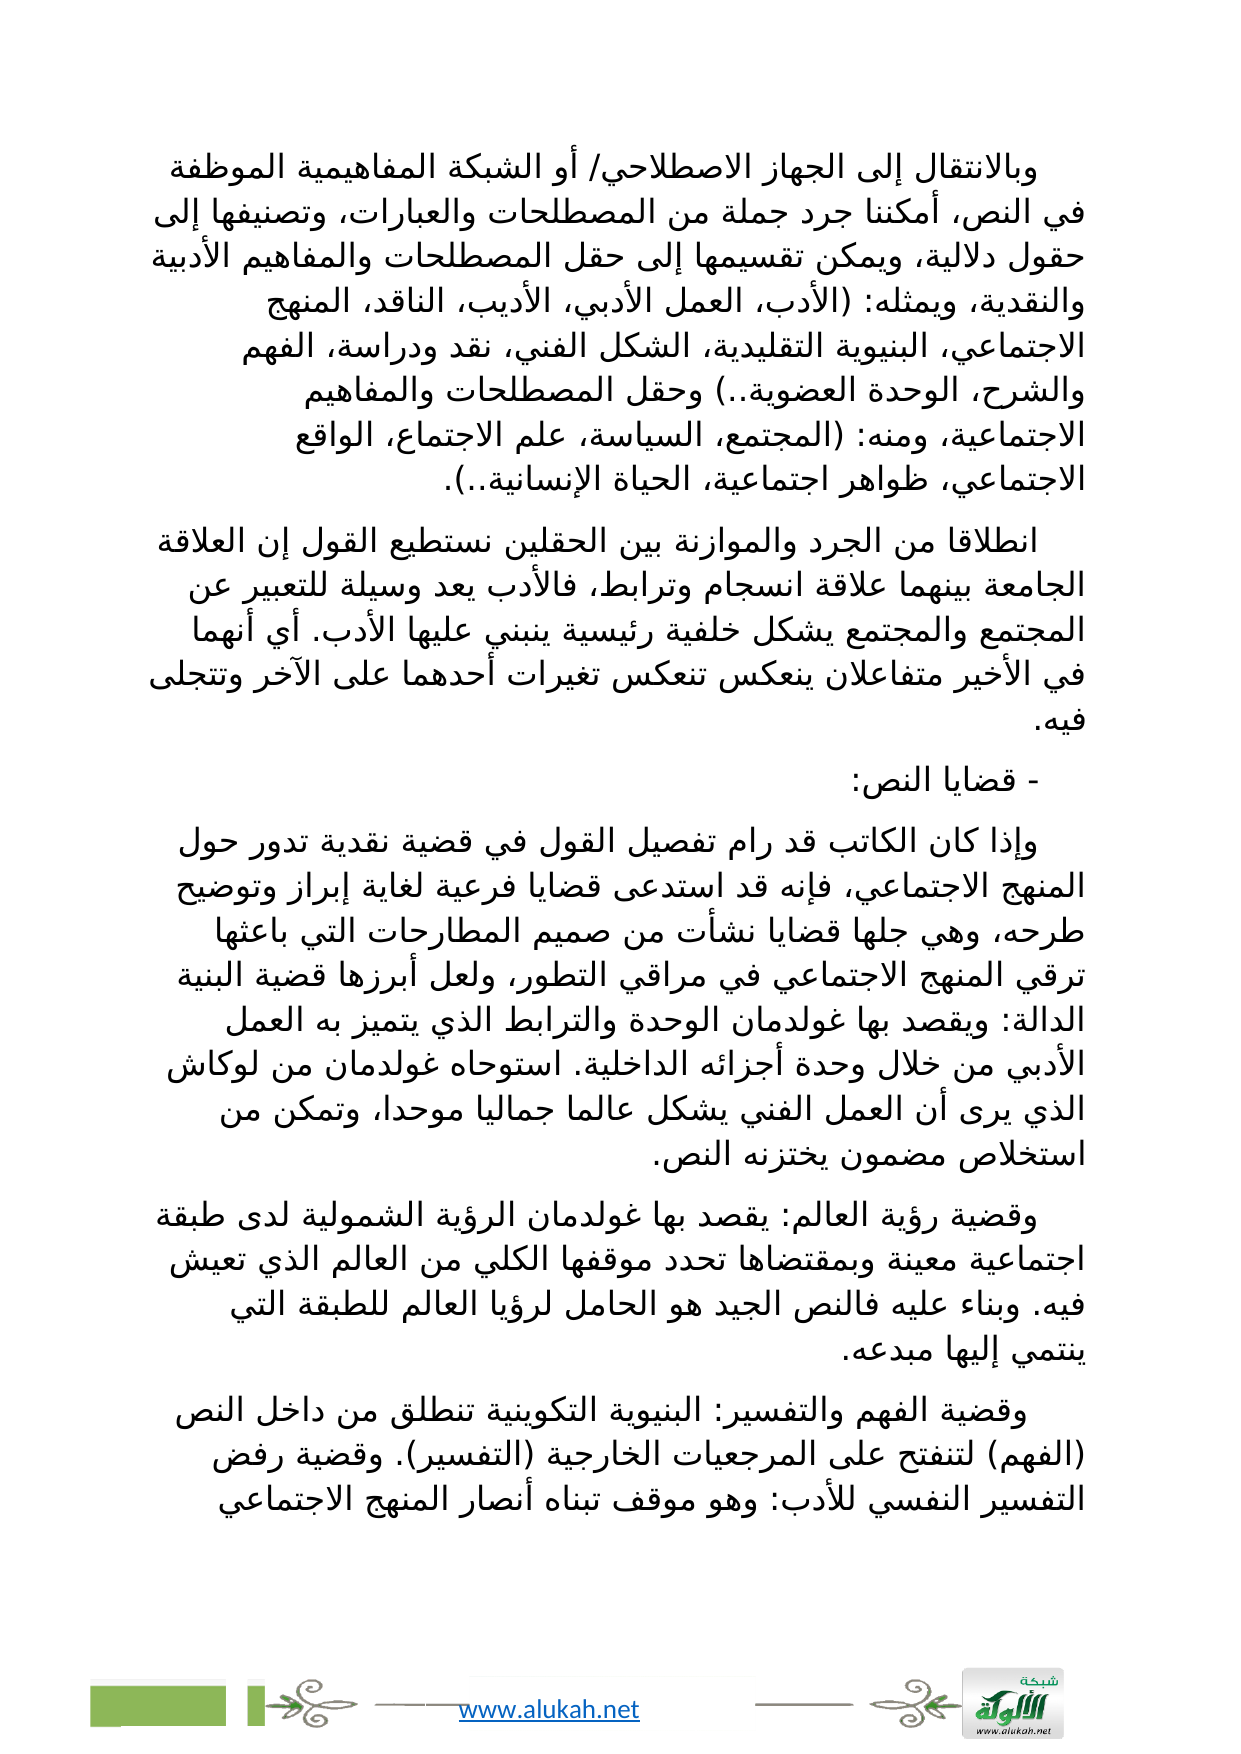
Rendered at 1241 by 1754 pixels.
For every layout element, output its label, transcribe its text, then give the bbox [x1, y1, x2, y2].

picture [426, 1685, 695, 1740]
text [148, 1390, 1087, 1518]
text انطلاقا من الجرد والموازنة بين الحقلين نستطيع القول إن العلاقة الجامعة بينهما علاقة انسجام وترابط، فالأدب يعد وسيلة للتعبير عن المجتمع والمجتمع يشكل خلفية رئيسية ينبني عليها الأدب. أي أنهما في الأخير متفاعلان ينعكس تنعكس تغيرات أحدهما على الآخر وتتجلى فيه. [148, 521, 1087, 738]
text وقضية رؤية العالم: يقصد بها غولدمان الرؤية الشمولية لدى طبقة اجتماعية معينة وبمقتضاها تحدد موقفها الكلي من العالم الذي تعيش فيه. وبناء عليه فالنص الجيد هو الحامل لرؤيا العالم للطبقة التي ينتمي إليها مبدعه. [148, 1195, 1087, 1368]
text وبالانتقال إلى الجهاز الاصطلاحي/ أو الشبكة المفاهيمية الموظفة في النص، أمكننا جرد جملة من المصطلحات والعبارات، وتصنيفها إلى حقول دلالية، ويمكن تقسيمها إلى حقل المصطلحات والمفاهيم الأدبية والنقدية، ويمثله: (الأدب، العمل الأدبي، الأديب، الناقد، المنهج الاجتماعي، البنيوية التقليدية، الشكل الفني، نقد ودراسة، الفهم والشرح، الوحدة العضوية..) وحقل المصطلحات والمفاهيم الاجتماعية، ومنه: (المجتمع، السياسة، علم الاجتماع، الواقع الاجتماعي، ظواهر اجتماعية، الحياة الإنسانية..). [148, 148, 1087, 499]
picture [88, 1664, 1064, 1746]
text - قضايا النص: [148, 761, 1087, 799]
text وإذا كان الكاتب قد رام تفصيل القول في قضية نقدية تدور حول المنهج الاجتماعي، فإنه قد استدعى قضايا فرعية لغاية إبراز وتوضيح طرحه، وهي جلها قضايا نشأت من صميم المطارحات التي باعثها ترقي المنهج الاجتماعي في مراقي التطور، ولعل أبرزها قضية البنية الدالة: ويقصد بها غولدمان الوحدة والترابط الذي يتميز به العمل الأدبي من خلال وحدة أجزائه الداخلية. استوحاه غولدمان من لوكاش الذي يرى أن العمل الفني يشكل عالما جماليا موحدا، وتمكن من استخلاص مضمون يختزنه النص. [148, 822, 1087, 1173]
